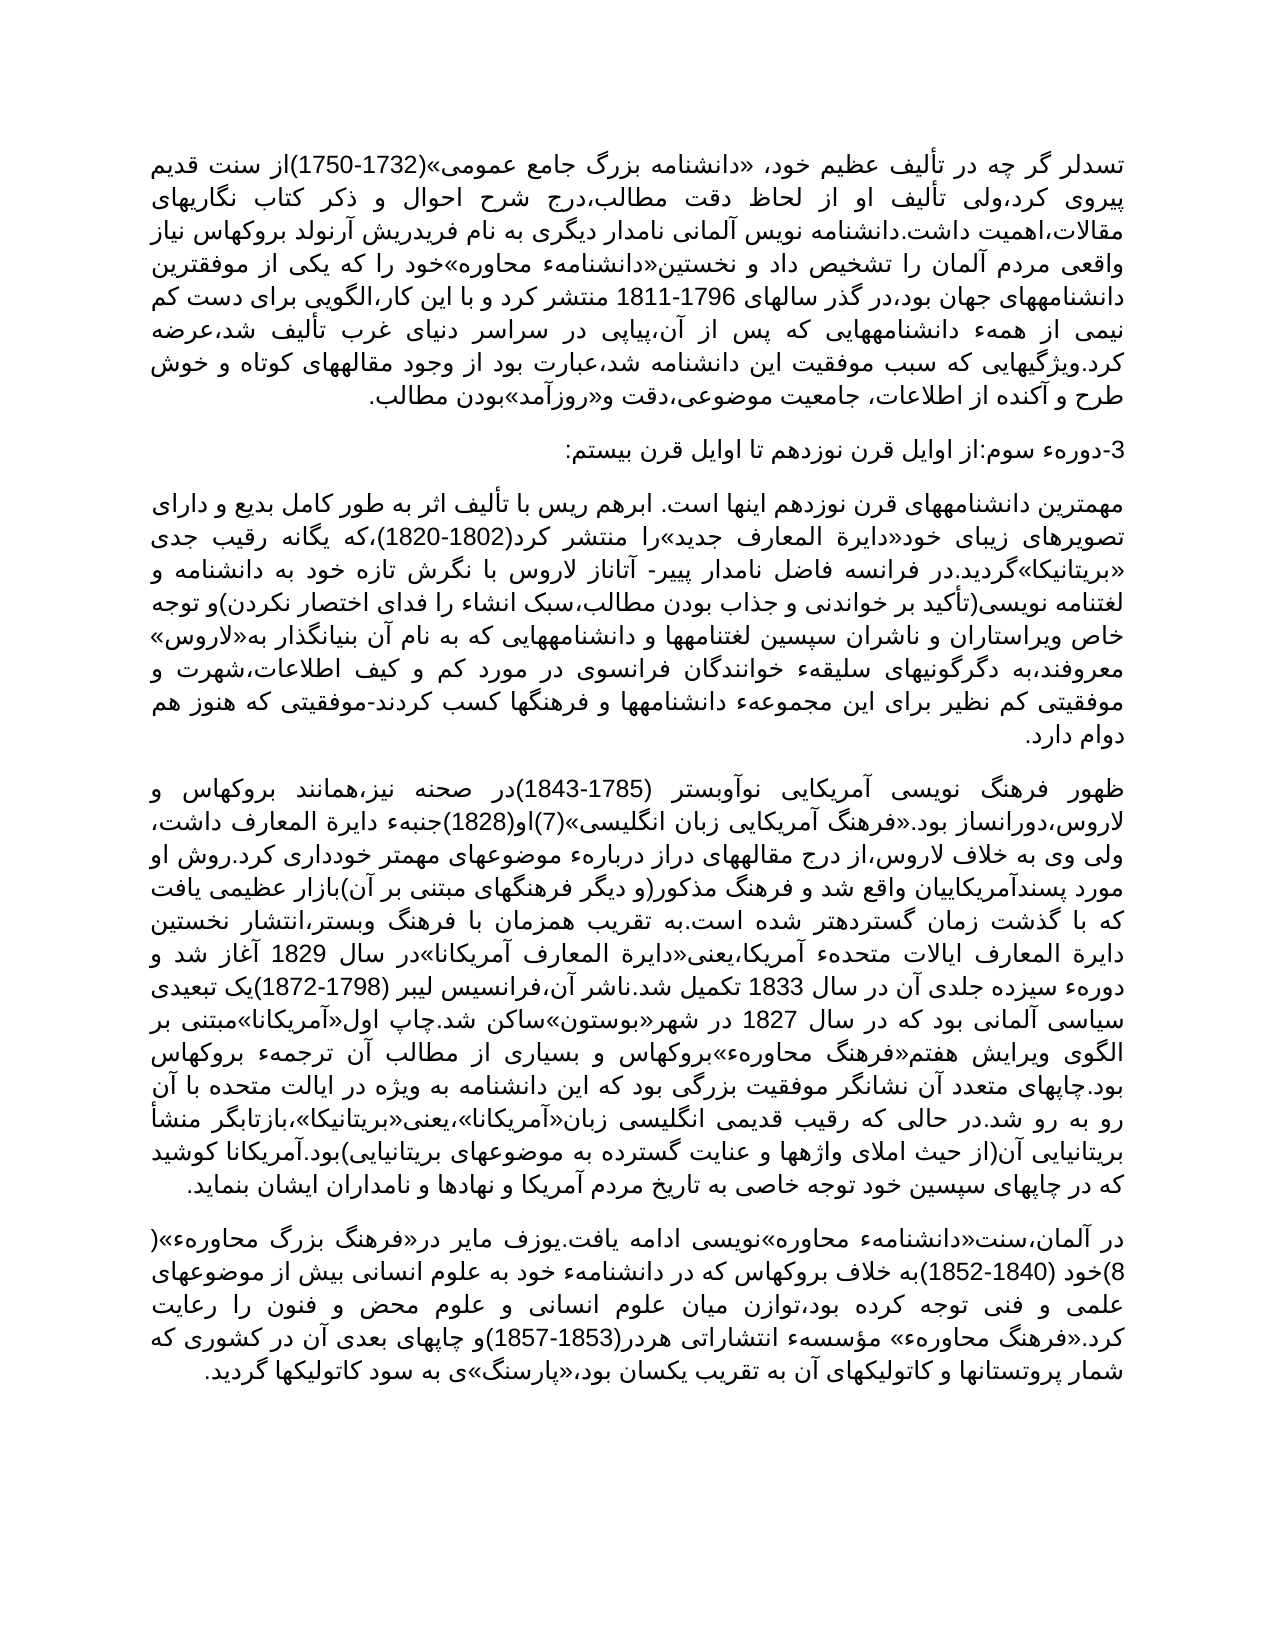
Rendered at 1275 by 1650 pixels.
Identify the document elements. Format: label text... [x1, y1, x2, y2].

text مهم‏ترین دانشنامه‏های قرن نوزدهم اینها است. ابرهم ریس با تألیف اثر به طور کامل بدیع و دارای‏ تصویرهای زیبای خود«دایرة المعارف جدید»را منتشر کرد(1802-1820)،که یگانه رقیب جدی‏ «بریتانیکا»گردید.در فرانسه فاضل نامدار پی‏یر- آتاناز لاروس با نگرش تازه خود به دانشنامه و لغتنامه نویسی(تأکید بر خواندنی و جذاب بودن‏ مطالب،سبک انشاء را فدای اختصار نکردن)و توجه‏ خاص ویراستاران و ناشران سپسین لغتنامه‏ها و دانشنامه‏هایی که به نام آن بنیانگذار به«لاروس» معروفند،به دگرگونی‏های سلیقهء خوانندگان فرانسوی‏ در مورد کم و کیف اطلاعات،شهرت و موفقیتی کم‏ نظیر برای این مجموعهء دانشنامه‏ها و فرهنگ‏ها کسب‏ کردند-موفقیتی که هنوز هم دوام دارد. [150, 489, 1125, 749]
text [150, 150, 1125, 410]
text ظهور فرهنگ نویسی آمریکایی نوآوبستر (1785-1843)در صحنه نیز،همانند بروکهاس و لاروس،دوران‏ساز بود.«فرهنگ آمریکایی زبان‏ انگلیسی»(7)او(1828)جنبهء دایرة المعارف داشت، ولی وی به خلاف لاروس،از درج مقاله‏های دراز دربارهء موضوعهای مهم‏تر خودداری کرد.روش او مورد پسندآمریکاییان واقع شد و فرهنگ مذکور(و دیگر فرهنگ‏های مبتنی بر آن)بازار عظیمی یافت که با گذشت زمان گسترده‏تر شده است.به تقریب همزمان‏ با فرهنگ وبستر،انتشار نخستین دایرة المعارف ایالات‏ متحدهء آمریکا،یعنی«دایرة المعارف آمریکانا»در سال‏ 1829 آغاز شد و دورهء سیزده جلدی آن در سال‏ 1833 تکمیل شد.ناشر آن،فرانسیس لیبر (1798-1872)یک تبعیدی سیاسی آلمانی بود که‏ در سال 1827 در شهر«بوستون»ساکن شد.چاپ‏ اول«آمریکانا»مبتنی بر الگوی ویرایش هفتم«فرهنگ‏ محاورهء»بروکهاس و بسیاری از مطالب آن ترجمهء بروکهاس بود.چاپهای متعدد آن نشانگر موفقیت‏ بزرگی بود که این دانشنامه به ویژه در ایالت متحده با آن رو به رو شد.در حالی که رقیب قدیمی انگلیسی‏ زبان«آمریکانا»،یعنی«بریتانیکا»،بازتابگر منشأ بریتانیایی آن(از حیث املای واژه‏ها و عنایت گسترده‏ به موضوعهای بریتانیایی)بود.آمریکانا کوشید که در چاپهای سپسین خود توجه خاصی به تاریخ مردم آمریکا و نهادها و نامداران ایشان بنماید. [150, 774, 1125, 1199]
text 3-دورهء سوم:از اوایل قرن نوزدهم تا اوایل قرن‏ بیستم: [150, 435, 1125, 464]
text در آلمان،سنت«دانشنامهء محاوره»نویسی ادامه‏ یافت.یوزف مایر در«فرهنگ بزرگ محاورهء»(8)خود (1840-1852)به خلاف بروکهاس که در دانشنامهء خود به علوم انسانی بیش از موضوعهای‏ علمی و فنی توجه کرده بود،توازن میان علوم انسانی و علوم محض و فنون را رعایت کرد.«فرهنگ محاورهء» مؤسسهء انتشاراتی هردر(1853-1857)و چاپهای‏ بعدی آن در کشوری که شمار پروتستان‏ها و کاتولیک‏های آن به تقریب یکسان بود،«پارسنگ»ی به‏ سود کاتولیک‏ها گردید. [150, 1224, 1125, 1385]
